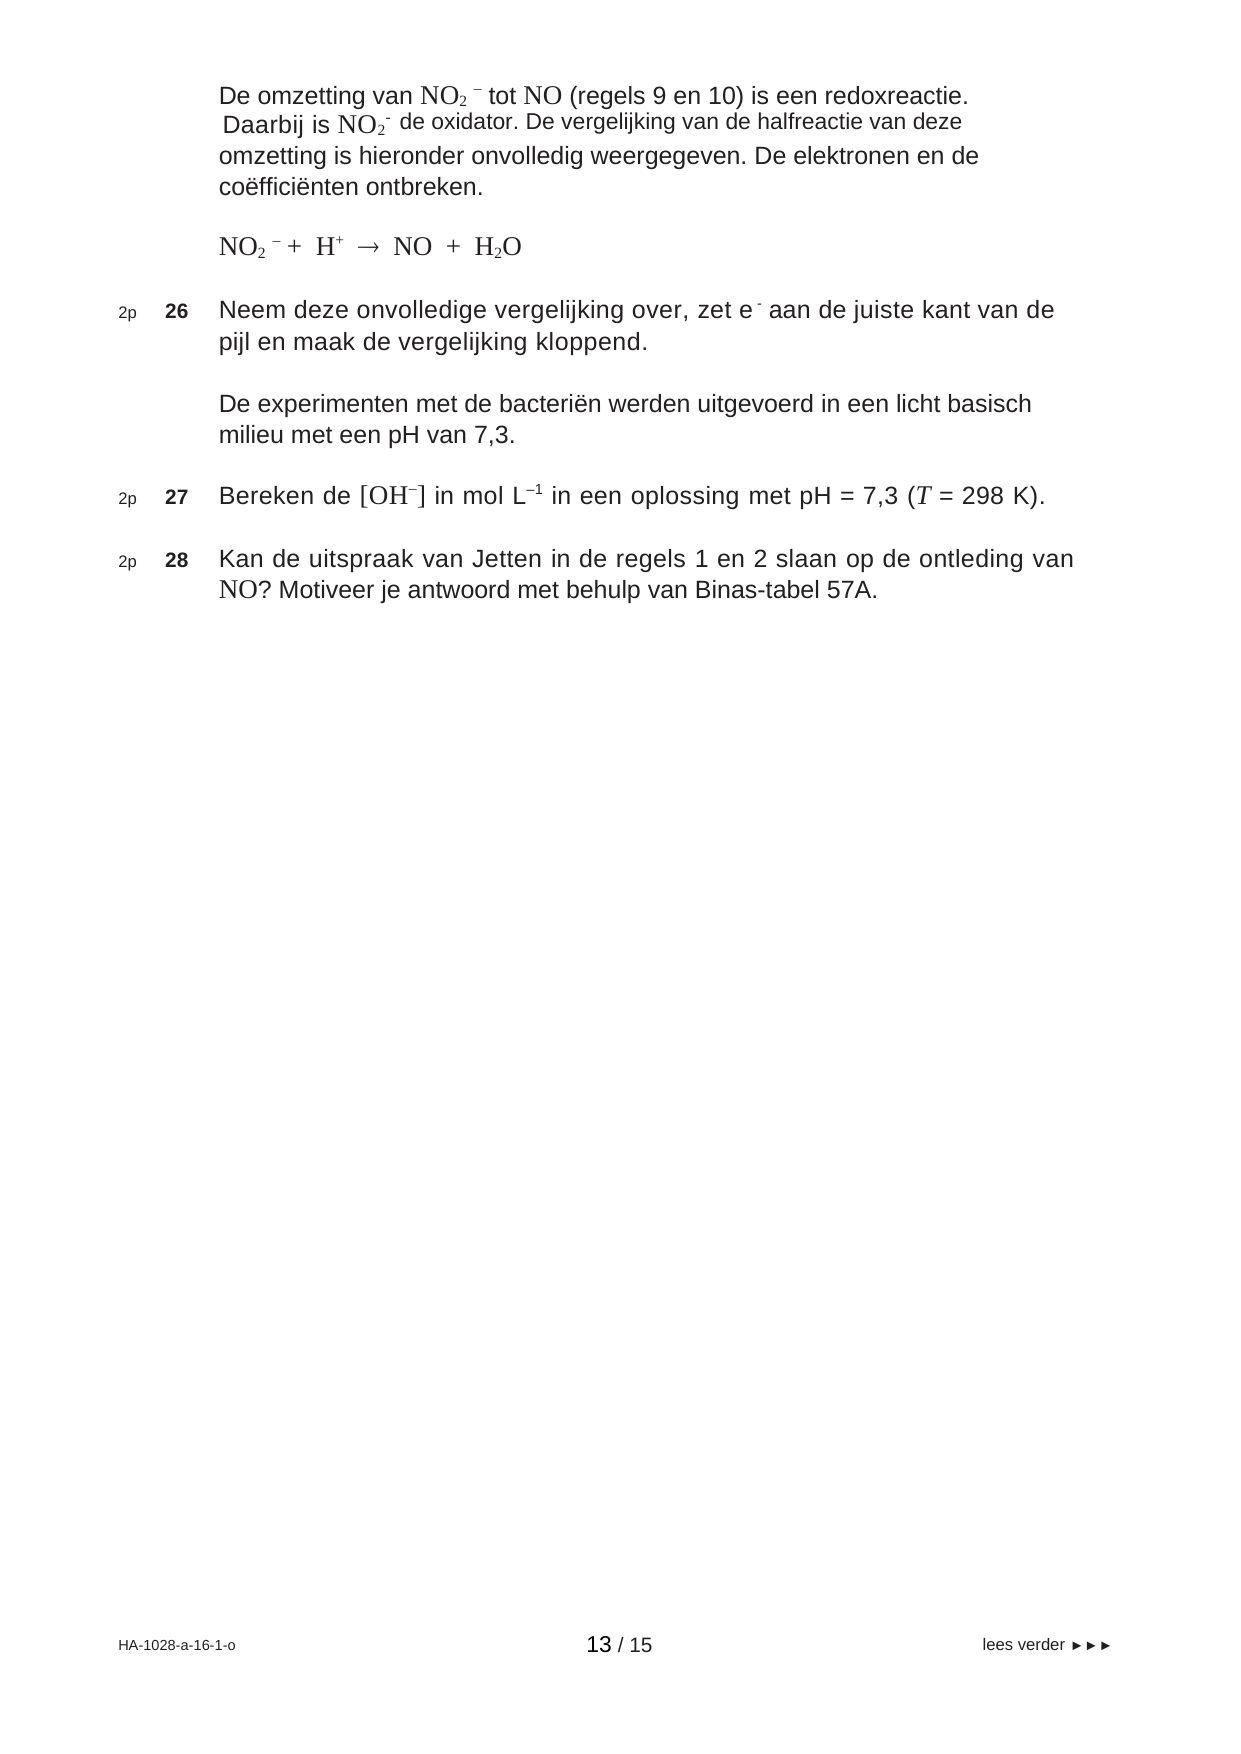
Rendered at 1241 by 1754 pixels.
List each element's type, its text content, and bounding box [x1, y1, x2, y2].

text omzetting is hieronder onvolledig weergegeven. De elektronen en de coëfficiënten ontbreken. [218, 141, 1048, 201]
text 2p 27 Bereken de [OH–] in mol L–1 in een oplossing met pH = 7,3 (T = 298 K). [118, 479, 1144, 511]
text NO2 – + H+  NO + H2O [218, 230, 1144, 262]
text De omzetting van NO2 – tot NO (regels 9 en 10) is een redoxreactie. [218, 90, 574, 108]
text 2p 28 Kan de uitspraak van Jetten in de regels 1 en 2 slaan op de ontleding van [118, 544, 1144, 573]
text Daarbij is NO2- de oxidator. De vergelijking van de halfreactie van deze [104, 108, 395, 139]
text De experimenten met de bacteriën werden uitgevoerd in een licht basisch milieu met een pH van 7,3. [218, 388, 1048, 448]
text De omzetting van NO2 – tot NO (regels 9 en 10) is een redoxreactie. [739, 90, 1144, 108]
text NO? Motiveer je antwoord met behulp van Binas-tabel 57A. [218, 573, 1144, 604]
text 2p 26 Neem deze onvolledige vergelijking over, zet e - aan de juiste kant van de pijl en maak de vergelijking kloppend. [118, 295, 1075, 355]
